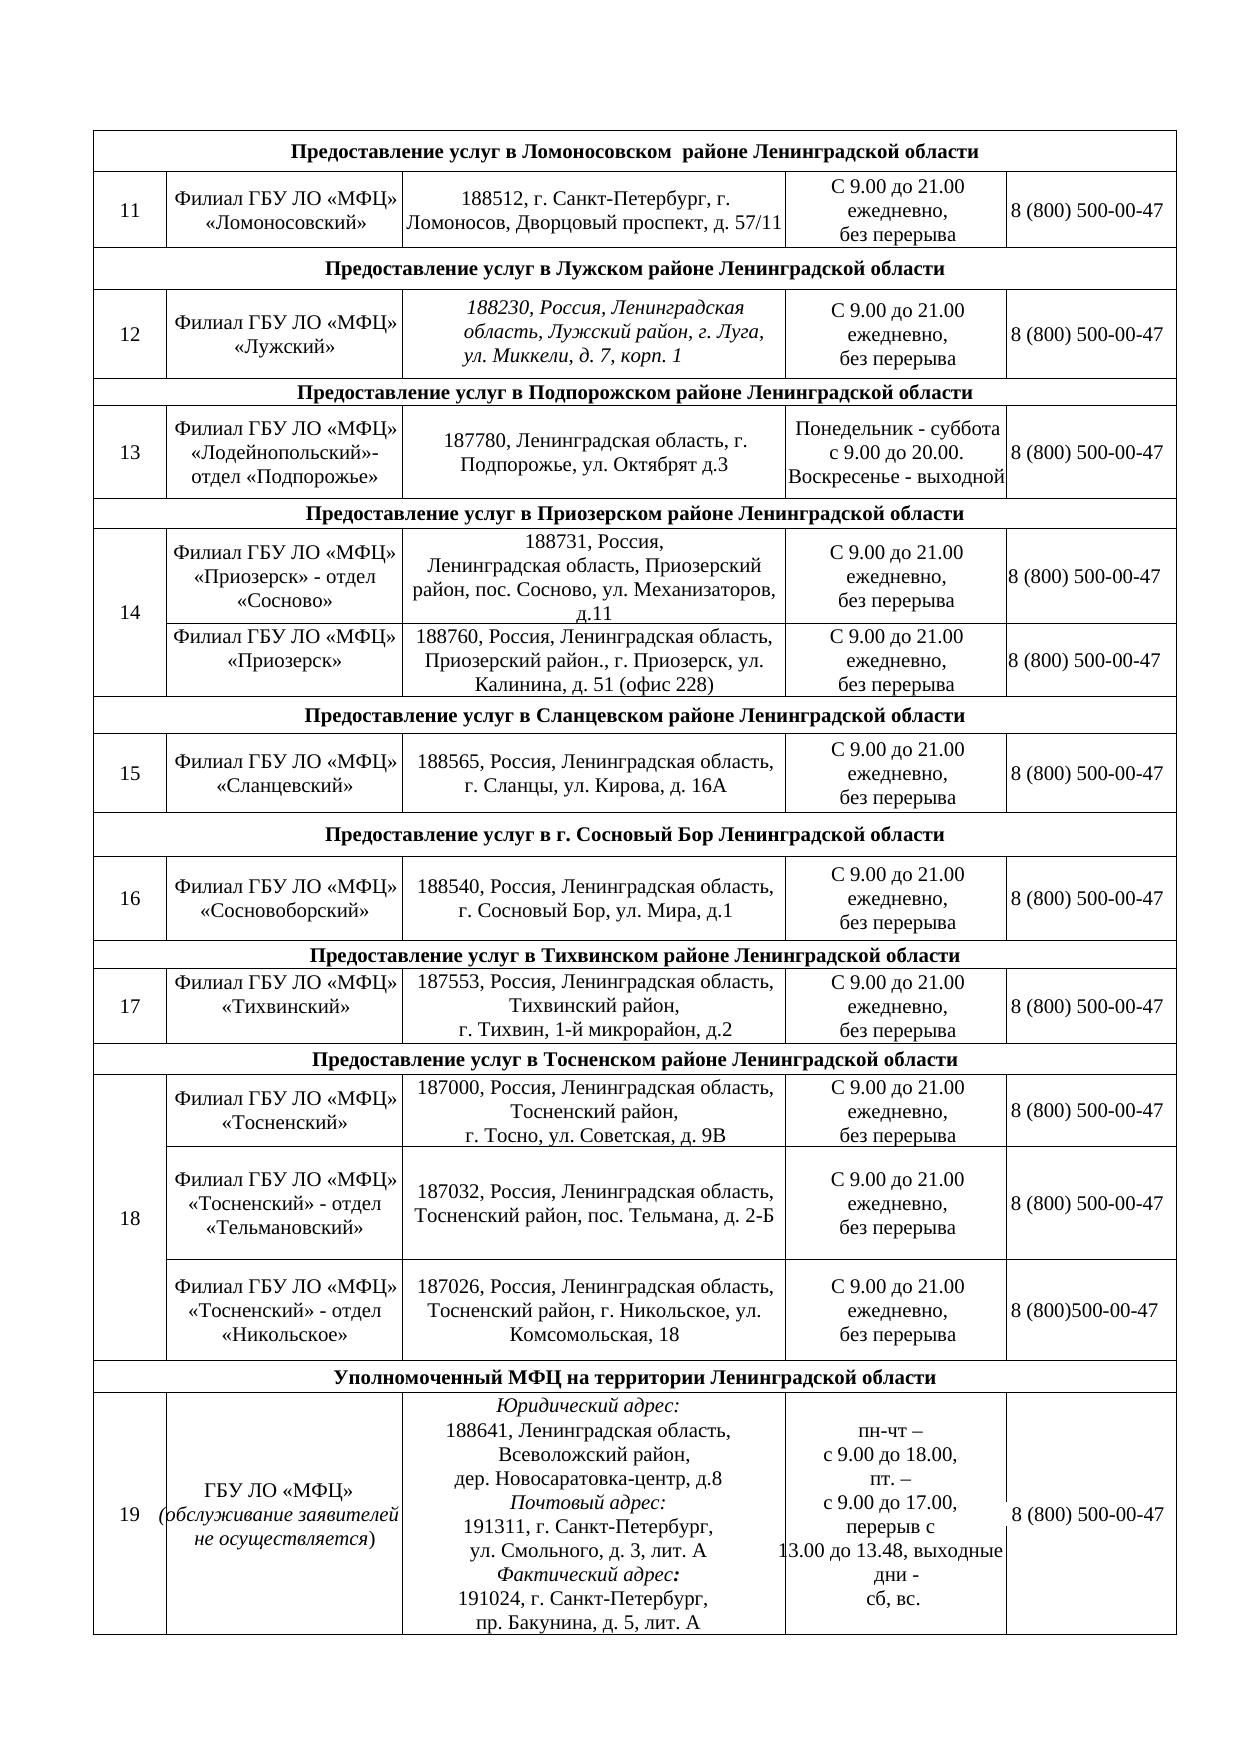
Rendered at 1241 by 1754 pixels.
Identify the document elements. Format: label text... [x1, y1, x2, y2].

table_cell 187553, Россия, Ленинградская область, Тихвинский район, г. Тихвин, 1-й микрорайон, д.2 [403, 969, 785, 1043]
table_cell Предоставление услуг в Подпорожском районе Ленинградской области [94, 379, 1176, 405]
table_cell 8 (800) 500-00-47 [1007, 1393, 1176, 1634]
table_cell 19 [94, 1393, 166, 1634]
table_cell 8 (800) 500-00-47 [1007, 1147, 1176, 1259]
table_cell 8 (800) 500-00-47 [1007, 857, 1176, 940]
table_cell Филиал ГБУ ЛО «МФЦ» «Тосненский» [167, 1075, 402, 1146]
table_cell Филиал ГБУ ЛО «МФЦ» «Тихвинский» [167, 969, 402, 1043]
table_cell С 9.00 до 21.00 ежедневно, без перерыва [786, 969, 1006, 1043]
table_cell 8 (800) 500-00-47 [1007, 969, 1176, 1043]
table_cell Филиал ГБУ ЛО «МФЦ» «Сланцевский» [167, 734, 402, 812]
table_cell 8 (800) 500-00-47 [1007, 624, 1176, 696]
table_cell С 9.00 до 21.00 ежедневно, без перерыва [786, 172, 1006, 247]
table_cell Предоставление услуг в Сланцевском районе Ленинградской области [94, 697, 1176, 733]
table_cell Предоставление услуг в Тихвинском районе Ленинградской области [94, 941, 1176, 968]
table_cell 8 (800) 500-00-47 [1007, 529, 1176, 623]
table_cell 11 [94, 172, 166, 247]
table_cell 8 (800) 500-00-47 [1007, 406, 1176, 498]
table_cell 13 [94, 406, 166, 498]
table_cell 187032, Россия, Ленинградская область, Тосненский район, пос. Тельмана, д. 2-Б [403, 1147, 785, 1259]
table_cell Уполномоченный МФЦ на территории Ленинградской области [94, 1361, 1176, 1392]
table_cell Филиал ГБУ ЛО «МФЦ» «Тосненский» - отдел «Никольское» [167, 1260, 402, 1360]
table_cell Филиал ГБУ ЛО «МФЦ» «Лодейнопольский»-отдел «Подпорожье» [167, 406, 402, 498]
table_cell С 9.00 до 21.00 ежедневно, без перерыва [786, 529, 1006, 623]
table_cell 8 (800)500-00-47 [1007, 1260, 1176, 1360]
table_cell С 9.00 до 21.00 ежедневно, без перерыва [786, 857, 1006, 940]
table_cell Филиал ГБУ ЛО «МФЦ» «Приозерск» [167, 624, 402, 696]
table_cell Понедельник - суббота с 9.00 до 20.00. Воскресенье - выходной [786, 406, 1006, 498]
table_cell С 9.00 до 21.00 ежедневно, без перерыва [786, 1260, 1006, 1360]
table_cell Филиал ГБУ ЛО «МФЦ» «Лужский» [167, 290, 402, 378]
table_cell 8 (800) 500-00-47 [1007, 1075, 1176, 1146]
table_cell 18 [94, 1075, 166, 1360]
table_cell 15 [94, 734, 166, 812]
table_cell С 9.00 до 21.00 ежедневно, без перерыва [786, 624, 1006, 696]
table_cell Филиал ГБУ ЛО «МФЦ» «Тосненский» - отдел «Тельмановский» [167, 1147, 402, 1259]
table_cell 188731, Россия, Ленинградская область, Приозерский район, пос. Сосново, ул. Механизаторов, д.11 [403, 529, 785, 623]
table_cell 14 [94, 529, 166, 696]
table_cell 187026, Россия, Ленинградская область, Тосненский район, г. Никольское, ул. Комсомольская, 18 [403, 1260, 785, 1360]
table_cell Филиал ГБУ ЛО «МФЦ» «Ломоносовский» [167, 172, 402, 247]
table_cell С 9.00 до 21.00 ежедневно, без перерыва [786, 290, 1006, 378]
table_cell ГБУ ЛО «МФЦ» (обслуживание заявителей не осуществляется) [167, 1393, 402, 1634]
table_cell Предоставление услуг в Лужском районе Ленинградской области [94, 248, 1176, 288]
table_cell Предоставление услуг в г. Сосновый Бор Ленинградской области [94, 813, 1176, 856]
table_cell Предоставление услуг в Приозерском районе Ленинградской области [94, 499, 1176, 528]
table_cell 188512, г. Санкт-Петербург, г. Ломоносов, Дворцовый проспект, д. 57/11 [403, 172, 785, 247]
table_cell 187780, Ленинградская область, г. Подпорожье, ул. Октябрят д.3 [403, 406, 785, 498]
table_cell С 9.00 до 21.00 ежедневно, без перерыва [786, 1075, 1006, 1146]
table_cell 16 [94, 857, 166, 940]
table_cell 188230, Россия, Ленинградская область, Лужский район, г. Луга, ул. Миккели, д. 7, корп. 1 [403, 290, 785, 378]
table_cell С 9.00 до 21.00 ежедневно, без перерыва [786, 734, 1006, 812]
table_cell Филиал ГБУ ЛО «МФЦ» «Приозерск» - отдел «Сосново» [167, 529, 402, 623]
table_cell 8 (800) 500-00-47 [1007, 734, 1176, 812]
table_cell 8 (800) 500-00-47 [1007, 290, 1176, 378]
table_cell 188565, Россия, Ленинградская область, г. Сланцы, ул. Кирова, д. 16А [403, 734, 785, 812]
table_cell Филиал ГБУ ЛО «МФЦ» «Сосновоборский» [167, 857, 402, 940]
table_cell Предоставление услуг в Ломоносовском районе Ленинградской области [94, 131, 1176, 171]
table_cell 8 (800) 500-00-47 [1007, 172, 1176, 247]
table_cell пн-чт – с 9.00 до 18.00, пт. – с 9.00 до 17.00, перерыв с 13.00 до 13.48, выходные дни - сб, вс. [786, 1393, 1006, 1634]
table_cell С 9.00 до 21.00 ежедневно, без перерыва [786, 1147, 1006, 1259]
table_cell 12 [94, 290, 166, 378]
table_cell 188540, Россия, Ленинградская область, г. Сосновый Бор, ул. Мира, д.1 [403, 857, 785, 940]
table_cell 187000, Россия, Ленинградская область, Тосненский район, г. Тосно, ул. Советская, д. 9В [403, 1075, 785, 1146]
table_cell 17 [94, 969, 166, 1043]
table_cell Предоставление услуг в Тосненском районе Ленинградской области [94, 1044, 1176, 1073]
table_cell 188760, Россия, Ленинградская область, Приозерский район., г. Приозерск, ул. Калинина, д. 51 (офис 228) [403, 624, 785, 696]
